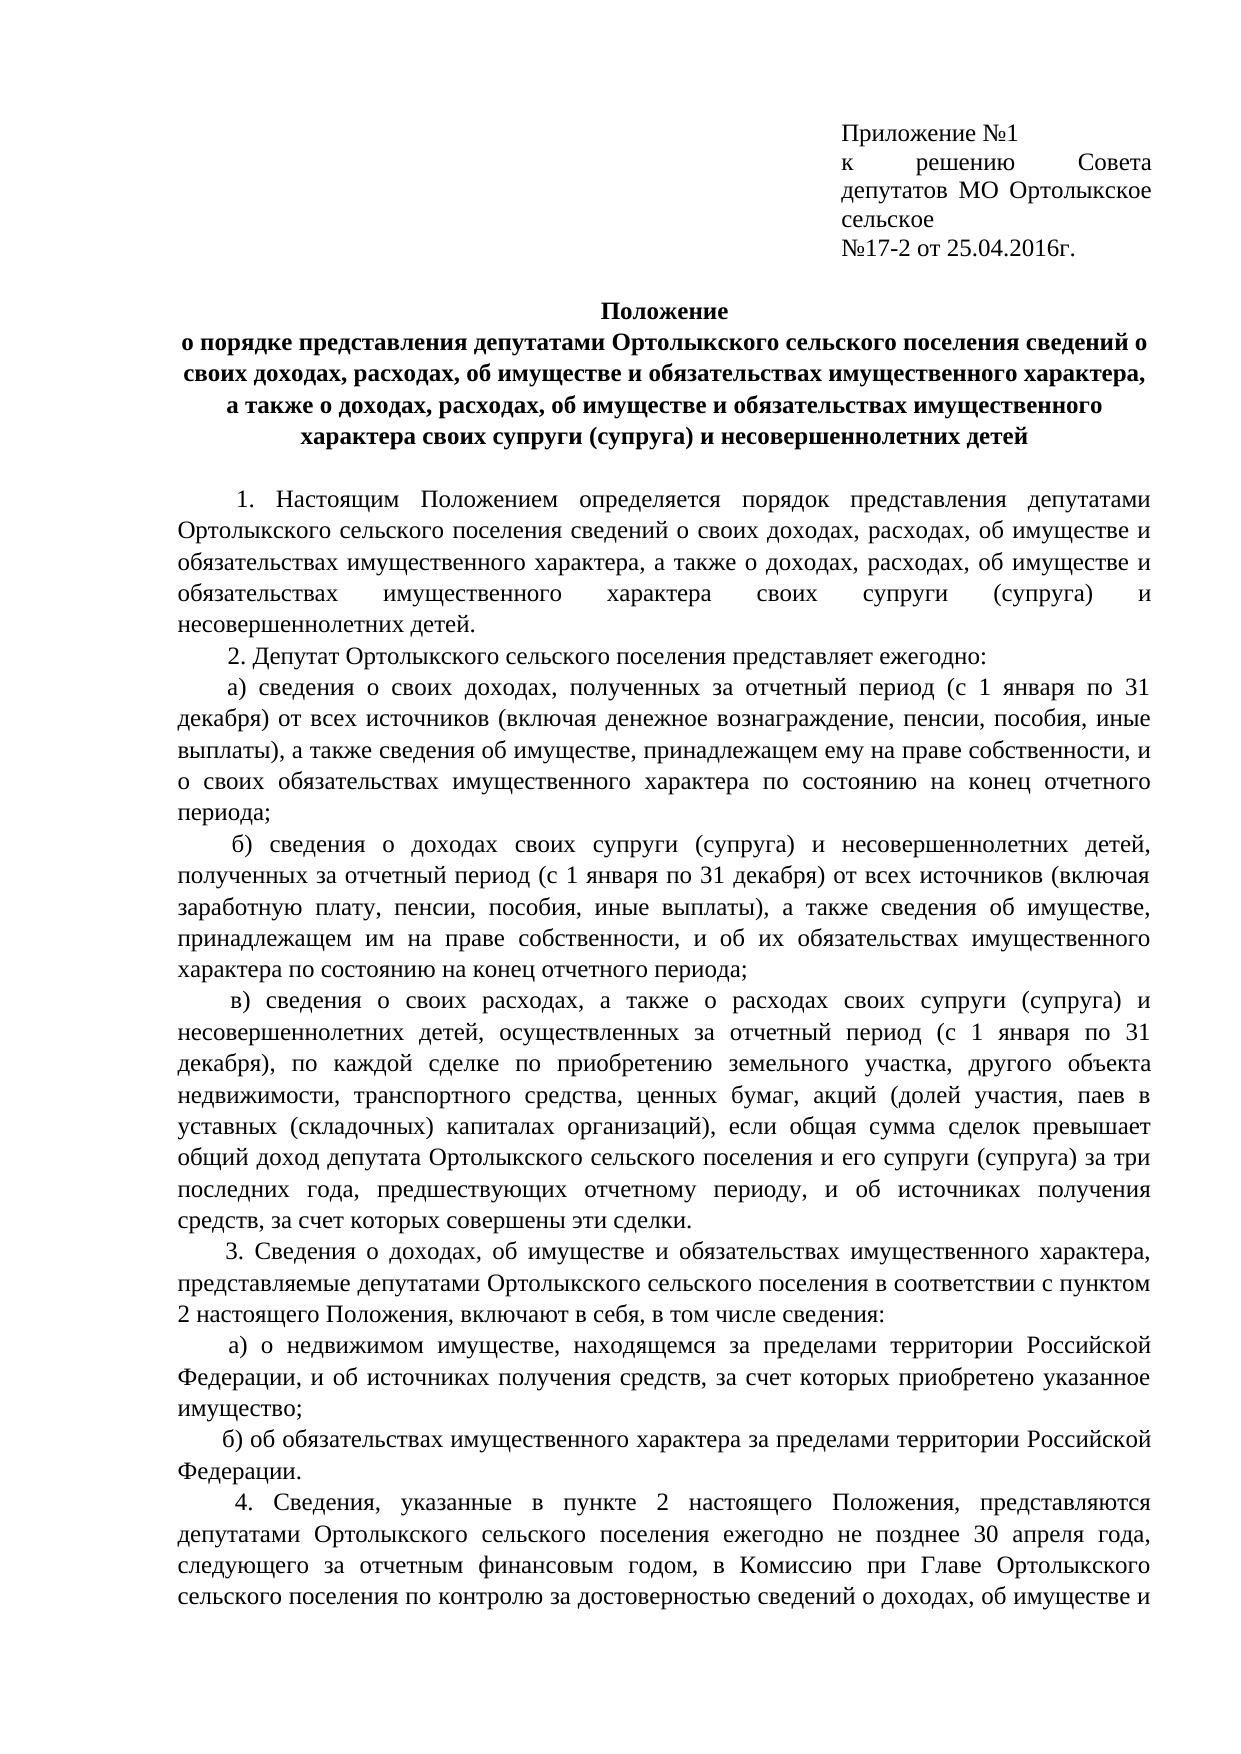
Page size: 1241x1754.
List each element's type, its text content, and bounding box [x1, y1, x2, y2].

text Положение [177, 293, 1152, 324]
text а) сведения о своих доходах, полученных за отчетный период (с 1 января по 31 декабря) от всех источников (включая денежное вознаграждение, пенсии, пособия, иные выплаты), а также сведения об имуществе, принадлежащем ему на праве собственности, и о своих обязательствах имущественного характера по состоянию на конец отчетного периода; [177, 669, 1152, 826]
text 1. Настоящим Положением определяется порядок представления депутатами Ортолыкского сельского поселения сведений о своих доходах, расходах, об имуществе и обязательствах имущественного характера, а также о доходах, расходах, об имуществе и обязательствах имущественного характера своих супруги (супруга) и несовершеннолетних детей. [177, 481, 1152, 638]
text Приложение №1 [767, 118, 1152, 147]
text б) сведения о доходах своих супруги (супруга) и несовершеннолетних детей, полученных за отчетный период (с 1 января по 31 декабря) от всех источников (включая заработную плату, пенсии, пособия, иные выплаты), а также сведения об имуществе, принадлежащем им на праве собственности, и об их обязательствах имущественного характера по состоянию на конец отчетного периода; [177, 826, 1152, 983]
text а) о недвижимом имуществе, находящемся за пределами территории Российской Федерации, и об источниках получения средств, за счет которых приобретено указанное имущество; [177, 1328, 1152, 1422]
text №17-2 от 25.04.2016г. [767, 233, 1152, 262]
text к решению Совета депутатов МО Ортолыкское сельское [841, 147, 1152, 233]
text о порядке представления депутатами Ортолыкского сельского поселения сведений о своих доходах, расходах, об имуществе и обязательствах имущественного характера, а также о доходах, расходах, об имуществе и обязательствах имущественного характера своих супруги (супруга) и несовершеннолетних детей [177, 324, 1152, 450]
text 3. Сведения о доходах, об имуществе и обязательствах имущественного характера, представляемые депутатами Ортолыкского сельского поселения в соответствии с пунктом 2 настоящего Положения, включают в себя, в том числе сведения: [177, 1234, 1152, 1328]
text в) сведения о своих расходах, а также о расходах своих супруги (супруга) и несовершеннолетних детей, осуществленных за отчетный период (с 1 января по 31 декабря), по каждой сделке по приобретению земельного участка, другого объекта недвижимости, транспортного средства, ценных бумаг, акций (долей участия, паев в уставных (складочных) капиталах организаций), если общая сумма сделок превышает общий доход депутата Ортолыкского сельского поселения и его супруги (супруга) за три последних года, предшествующих отчетному периоду, и об источниках получения средств, за счет которых совершены эти сделки. [177, 983, 1152, 1234]
text 2. Депутат Ортолыкского сельского поселения представляет ежегодно: [177, 638, 1152, 669]
text б) об обязательствах имущественного характера за пределами территории Российской Федерации. [177, 1422, 1152, 1485]
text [177, 1485, 1152, 1610]
